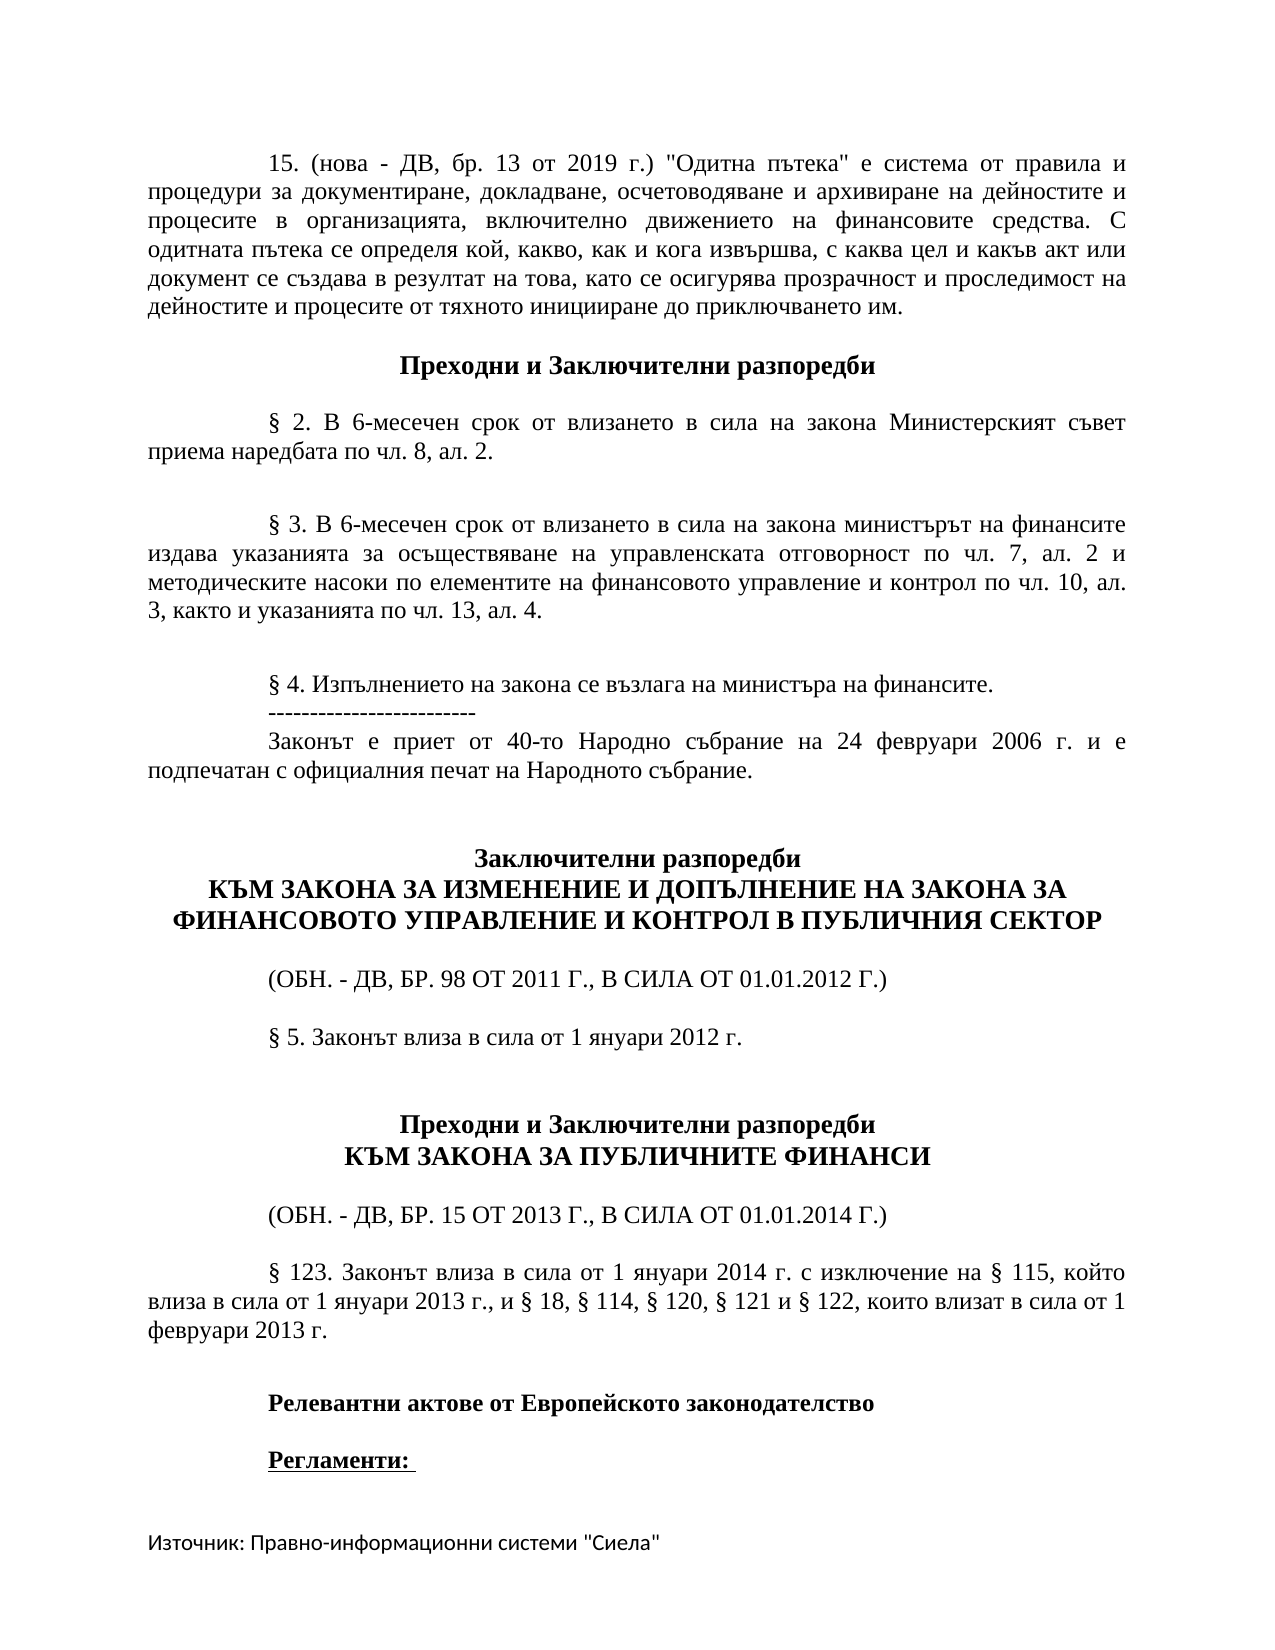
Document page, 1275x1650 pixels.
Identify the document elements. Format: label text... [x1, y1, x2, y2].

text (ОБН. - ДВ, БР. 98 ОТ 2011 Г., В СИЛА ОТ 01.01.2012 Г.) [148, 964, 1127, 993]
text Регламенти: [148, 1446, 1127, 1474]
text Релевантни актове от Европейското законодателство [148, 1388, 1127, 1417]
text Заключителни разпоредби КЪМ ЗАКОНА ЗА ИЗМЕНЕНИЕ И ДОПЪЛНЕНИЕ НА ЗАКОНА ЗА ФИНАНСОВОТО УПРАВЛЕНИЕ И КОНТРОЛ В ПУБЛИЧНИЯ СЕКТОР [148, 842, 1127, 935]
text Преходни и Заключителни разпоредби КЪМ ЗАКОНА ЗА ПУБЛИЧНИТЕ ФИНАНСИ [148, 1108, 1127, 1171]
text 15. (нова - ДВ, бр. 13 от 2019 г.) "Одитна пътека" е система от правила и процедури за документиране, докладване, осчетоводяване и архивиране на дейностите и процесите в организацията, включително движението на финансовите средства. С одитната пътека се определя кой, какво, как и кога извършва, с каква цел и какъв акт или документ се създава в резултат на това, като се осигурява прозрачност и проследимост на дейностите и процесите от тяхното иницииране до приключването им. [148, 148, 1127, 320]
text § 2. В 6-месечен срок от влизането в сила на закона Министерският съвет приема наредбата по чл. 8, ал. 2. [148, 407, 1127, 465]
text (ОБН. - ДВ, БР. 15 ОТ 2013 Г., В СИЛА ОТ 01.01.2014 Г.) [148, 1200, 1127, 1229]
text § 4. Изпълнението на закона се възлага на министъра на финансите. [148, 669, 1127, 697]
text § 123. Законът влиза в сила от 1 януари 2014 г. с изключение на § 115, който влиза в сила от 1 януари 2013 г., и § 18, § 114, § 120, § 121 и § 122, които влизат в сила от 1 февруари 2013 г. [148, 1257, 1127, 1344]
text § 5. Законът влиза в сила от 1 януари 2012 г. [148, 1022, 1127, 1051]
text § 3. В 6-месечен срок от влизането в сила на закона министърът на финансите издава указанията за осъществяване на управленската отговорност по чл. 7, ал. 2 и методическите насоки по елементите на финансовото управление и контрол по чл. 10, ал. 3, както и указанията по чл. 13, ал. 4. [148, 509, 1127, 624]
text ------------------------- [148, 697, 1127, 726]
text Законът е приет от 40-то Народно събрание на 24 февруари 2006 г. и е подпечатан с официалния печат на Народното събрание. [148, 726, 1127, 784]
text Преходни и Заключителни разпоредби [148, 349, 1127, 380]
